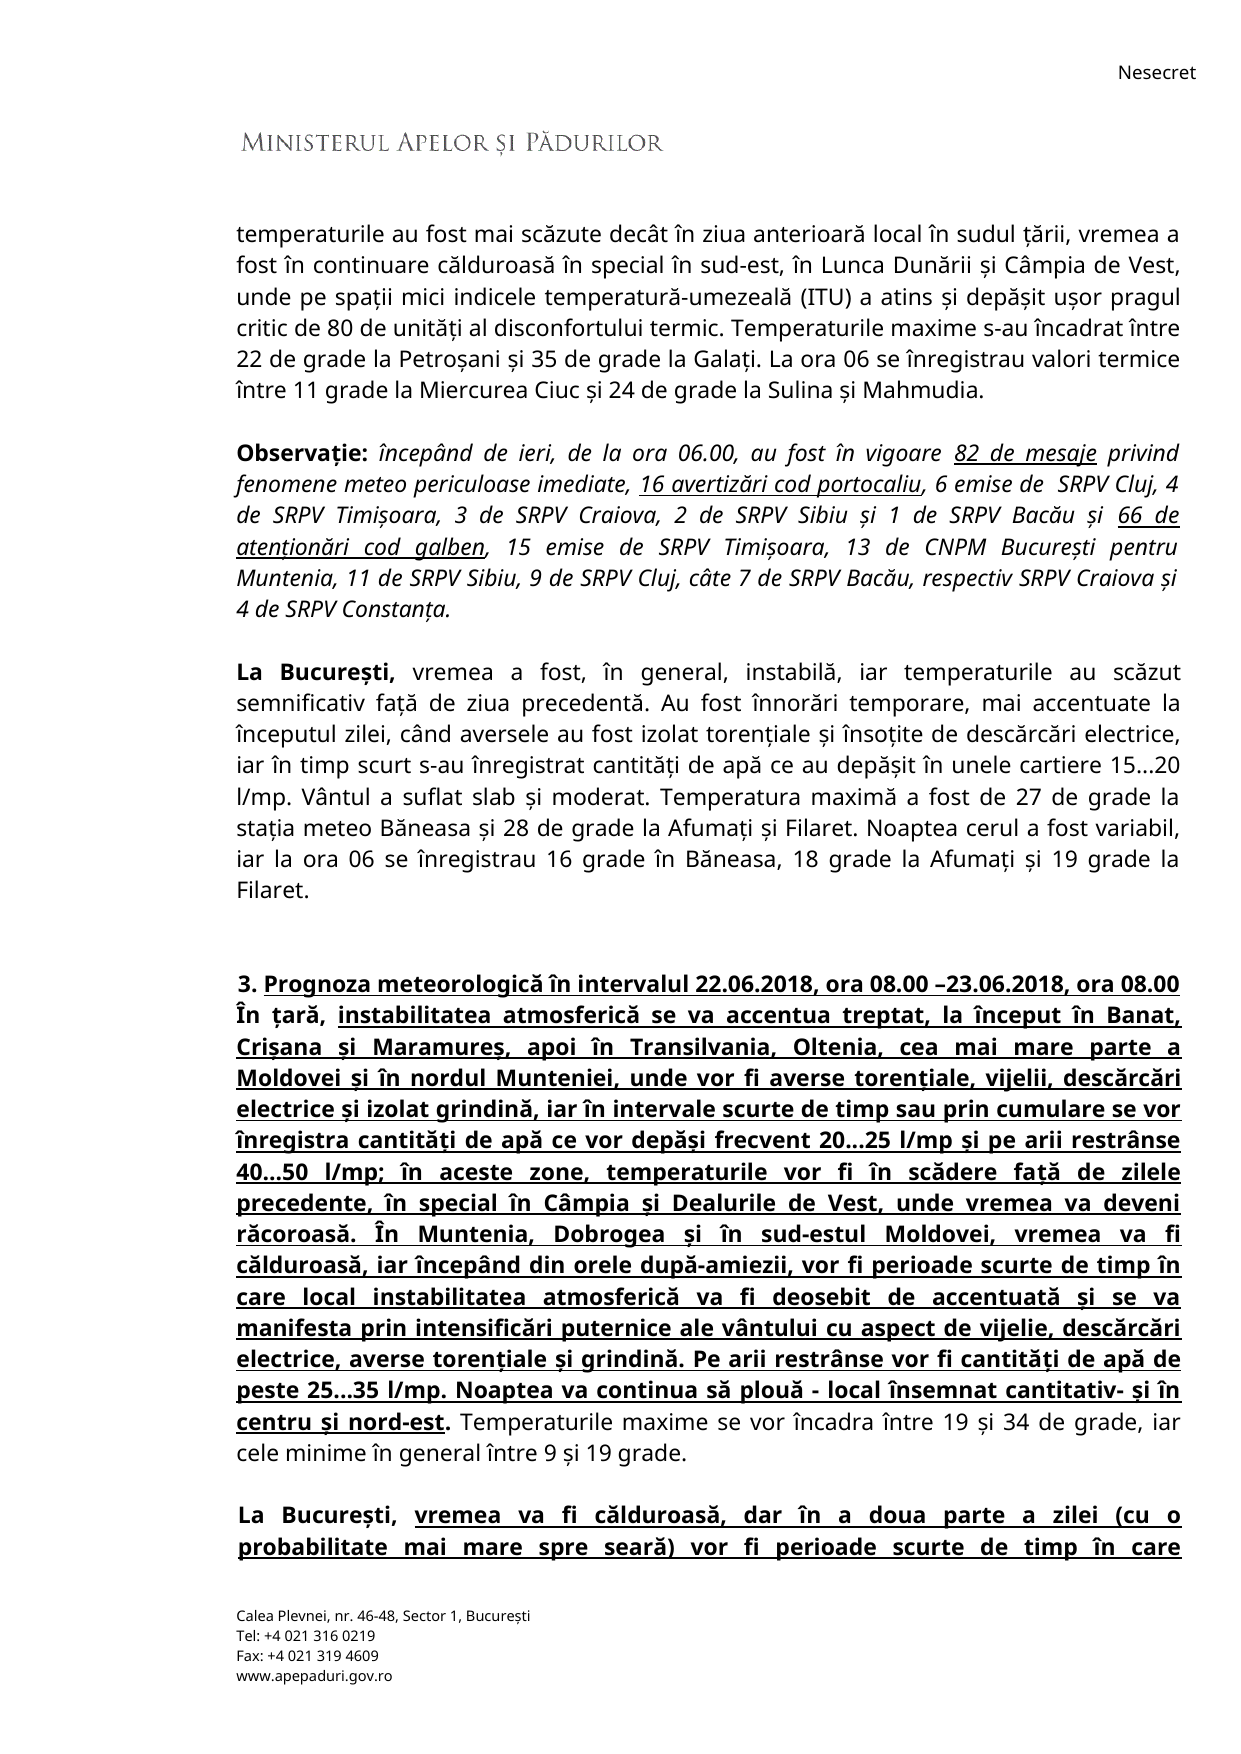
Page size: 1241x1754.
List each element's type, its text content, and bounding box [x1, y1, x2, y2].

text Observație: începând de ieri, de la ora 06.00, au fost în vigoare 82 de mesaje privind fenomene meteo periculoase imediate, 16 avertizări cod portocaliu, 6 emise de SRPV Cluj, 4 de SRPV Timișoara, 3 de SRPV Craiova, 2 de SRPV Sibiu și 1 de SRPV Bacău și 66 de atenționări cod galben, 15 emise de SRPV Timișoara, 13 de CNPM București pentru Muntenia, 11 de SRPV Sibiu, 9 de SRPV Cluj, câte 7 de SRPV Bacău, respectiv SRPV Craiova și 4 de SRPV Constanța. [236, 437, 1182, 624]
picture [236, 84, 668, 202]
text La Bucureşti, vremea a fost, în general, instabilă, iar temperaturile au scăzut semnificativ față de ziua precedentă. Au fost înnorări temporare, mai accentuate la începutul zilei, când aversele au fost izolat torențiale și însoțite de descărcări electrice, iar în timp scurt s-au înregistrat cantități de apă ce au depășit în unele cartiere 15...20 l/mp. Vântul a suflat slab și moderat. Temperatura maximă a fost de 27 de grade la stația meteo Băneasa și 28 de grade la Afumați și Filaret. Noaptea cerul a fost variabil, iar la ora 06 se înregistrau 16 grade în Băneasa, 18 grade la Afumați și 19 grade la Filaret. [236, 656, 1182, 906]
text 3. Prognoza meteorologică în intervalul 22.06.2018, ora 08.00 –23.06.2018, ora 08.00 [238, 968, 1182, 999]
text În ţară, instabilitatea atmosferică se va accentua treptat, la început în Banat, Crișana și Maramureș, apoi în Transilvania, Oltenia, cea mai mare parte a Moldovei și în nordul Munteniei, unde vor fi averse torențiale, vijelii, descărcări electrice și izolat grindină, iar în intervale scurte de timp sau prin cumulare se vor înregistra cantități de apă ce vor depăși frecvent 20...25 l/mp și pe arii restrânse 40...50 l/mp; în aceste zone, temperaturile vor fi în scădere față de zilele precedente, în special în Câmpia și Dealurile de Vest, unde vremea va deveni răcoroasă. În Muntenia, Dobrogea și în sud-estul Moldovei, vremea va fi călduroasă, iar începând din orele după-amiezii, vor fi perioade scurte de timp în care local instabilitatea atmosferică va fi deosebit de accentuată și se va manifesta prin intensificări puternice ale vântului cu aspect de vijelie, descărcări electrice, averse torențiale și grindină. Pe arii restrânse vor fi cantități de apă de peste 25...35 l/mp. Noaptea va continua să plouă - local însemnat cantitativ- și în centru și nord-est. Temperaturile maxime se vor încadra între 19 și 34 de grade, iar cele minime în general între 9 și 19 grade. [236, 1121, 1182, 1245]
